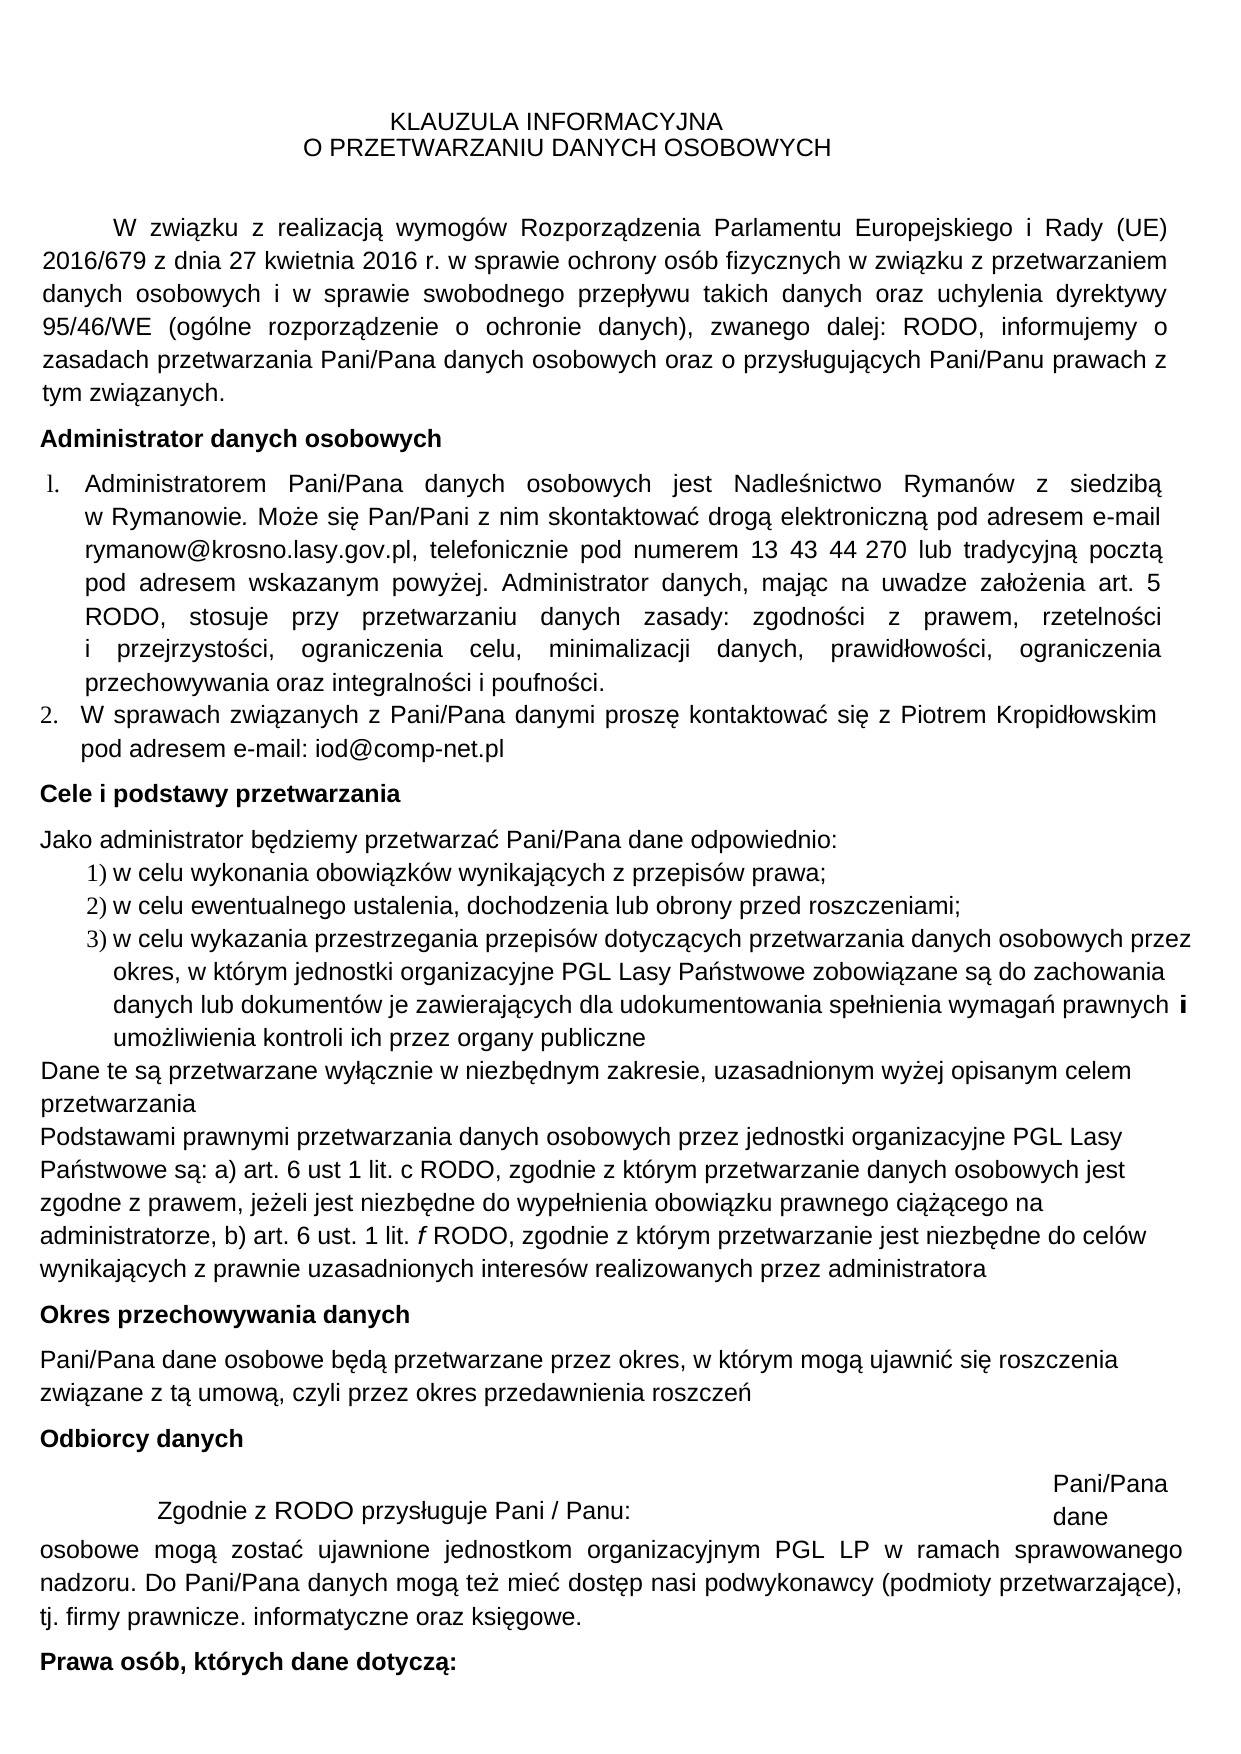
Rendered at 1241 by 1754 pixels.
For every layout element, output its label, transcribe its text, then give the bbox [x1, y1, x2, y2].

text Administrator danych osobowych [39, 424, 1199, 452]
list w celu ewentualnego ustalenia, dochodzenia lub obrony przed roszczeniami; [86, 891, 1199, 920]
text Podstawami prawnymi przetwarzania danych osobowych przez jednostki organizacyjne PGL Lasy Państwowe są: a) art. 6 ust 1 lit. c RODO, zgodnie z którym przetwarzanie danych osobowych jest zgodne z prawem, jeżeli jest niezbędne do wypełnienia obowiązku prawnego ciążącego na administratorze, b) art. 6 ust. 1 lit. f RODO, zgodnie z którym przetwarzanie jest niezbędne do celów wynikających z prawnie uzasadnionych interesów realizowanych przez administratora [39, 1122, 1199, 1283]
list W sprawach związanych z Pani/Pana danymi proszę kontaktować się z Piotrem Kropidłowskim pod adresem e-mail: iod@comp-net.pl [40, 701, 1159, 762]
text Pani/Pana dane osobowe będą przetwarzane przez okres, w którym mogą ujawnić się roszczenia związane z tą umową, czyli przez okres przedawnienia roszczeń [39, 1345, 1199, 1407]
text O PRZETWARZANIU DANYCH OSOBOWYCH [233, 135, 1199, 161]
list Administratorem Pani/Pana danych osobowych jest Nadleśnictwo Rymanów z siedzibą w Rymanowie. Może się Pan/Pani z nim skontaktować drogą elektroniczną pod adresem e-mail rymanow@krosno.lasy.gov.pl, telefonicznie pod numerem 13 43 44 270 lub tradycyjną pocztą pod adresem wskazanym powyżej. Administrator danych, mając na uwadze założenia art. 5 RODO, stosuje przy przetwarzaniu danych zasady: zgodności z prawem, rzetelności i przejrzystości, ograniczenia celu, minimalizacji danych, prawidłowości, ograniczenia przechowywania oraz integralności i poufności. [47, 469, 1163, 696]
text W związku z realizacją wymogów Rozporządzenia Parlamentu Europejskiego i Rady (UE) 2016/679 z dnia 27 kwietnia 2016 r. w sprawie ochrony osób fizycznych w związku z przetwarzaniem danych osobowych i w sprawie swobodnego przepływu takich danych oraz uchylenia dyrektywy 95/46/WE (ogólne rozporządzenie o ochronie danych), zwanego dalej: RODO, informujemy o zasadach przetwarzania Pani/Pana danych osobowych oraz o przysługujących Pani/Panu prawach z tym związanych. [42, 213, 1169, 407]
list w celu wykazania przestrzegania przepisów dotyczących przetwarzania danych osobowych przez okres, w którym jednostki organizacyjne PGL Lasy Państwowe zobowiązane są do zachowania danych lub dokumentów je zawierających dla udokumentowania spełnienia wymagań prawnych i umożliwienia kontroli ich przez organy publiczne [86, 924, 1199, 1052]
text Pani/Pana dane osobowe mogą zostać ujawnione jednostkom organizacyjnym PGL LP w ramach sprawowanego nadzoru. Do Pani/Pana danych mogą też mieć dostęp nasi podwykonawcy (podmioty przetwarzające), tj. firmy prawnicze. informatyczne oraz księgowe. [39, 1469, 1185, 1630]
text Zgodnie z RODO przysługuje Pani / Panu: [157, 1496, 1053, 1524]
text Prawa osób, których dane dotyczą: [39, 1647, 1199, 1676]
text Jako administrator będziemy przetwarzać Pani/Pana dane odpowiednio: [39, 825, 1199, 853]
text Cele i podstawy przetwarzania [39, 779, 1199, 808]
text Okres przechowywania danych [39, 1300, 1199, 1328]
text Dane te są przetwarzane wyłącznie w niezbędnym zakresie, uzasadnionym wyżej opisanym celem przetwarzania [40, 1056, 1185, 1118]
list w celu wykonania obowiązków wynikających z przepisów prawa; [86, 858, 1199, 887]
text Odbiorcy danych [39, 1424, 1199, 1453]
text KLAUZULA INFORMACYJNA [320, 110, 1199, 135]
